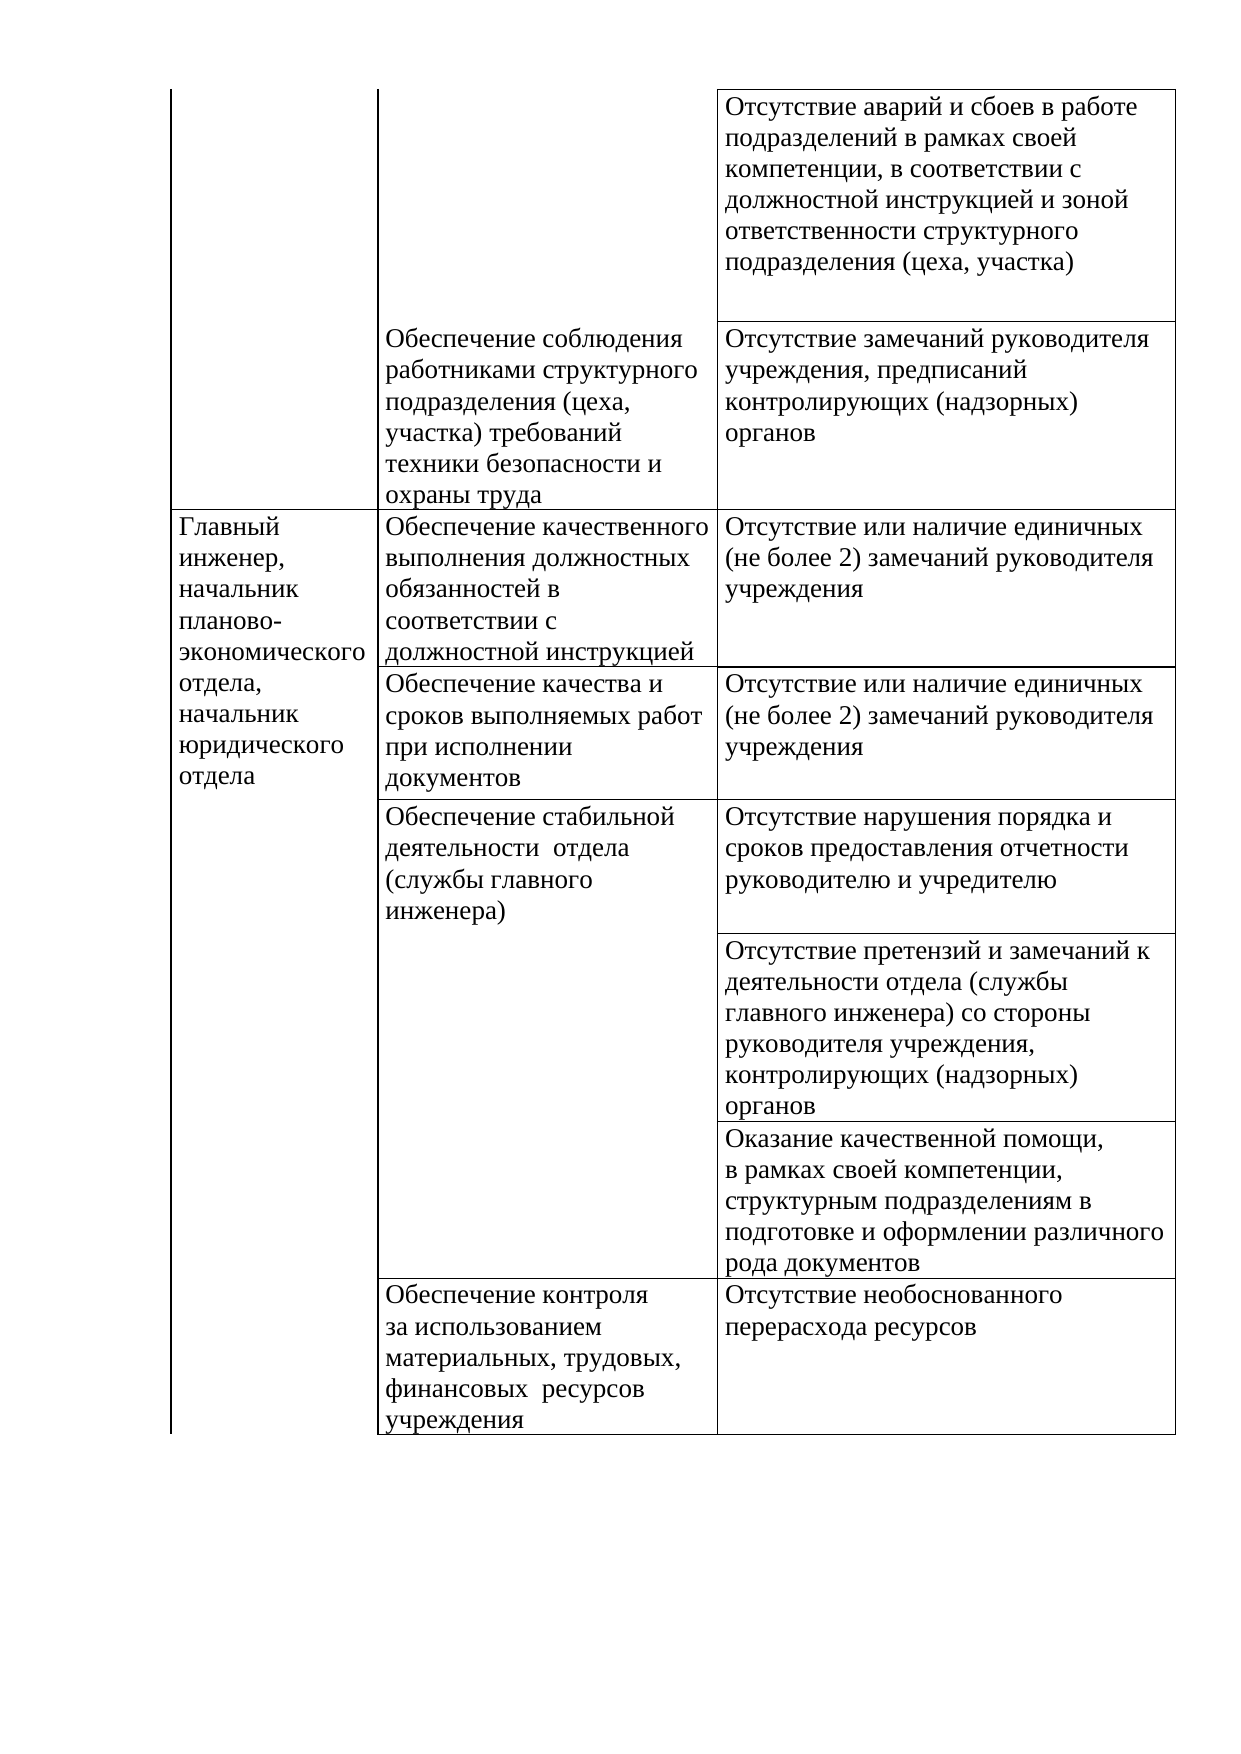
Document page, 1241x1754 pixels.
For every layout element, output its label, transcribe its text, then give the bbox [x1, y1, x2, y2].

table_cell Главный инженер, начальник планово-экономического отдела, начальник юридического отдела [172, 510, 377, 1434]
table_cell Обеспечение качества и сроков выполняемых работ при исполнении документов [379, 667, 717, 799]
table_cell Отсутствие необоснованного перерасхода ресурсов [718, 1279, 1175, 1434]
table_cell Оказание качественной помощи, в рамках своей компетенции, структурным подразделениям в подготовке и оформлении различного рода документов [718, 1122, 1175, 1277]
table_cell Обеспечение качественного выполнения должностных обязанностей в соответствии с должностной инструкцией [379, 510, 717, 666]
table_cell Отсутствие замечаний руководителя учреждения, предписаний контролирующих (надзорных) органов [718, 322, 1175, 509]
table_cell Отсутствие или наличие единичных (не более 2) замечаний руководителя учреждения [718, 510, 1175, 666]
table_cell Обеспечение контроля за использованием материальных, трудовых, финансовых ресурсов учреждения [379, 1279, 717, 1434]
table_cell Отсутствие нарушения порядка и сроков предоставления отчетности руководителю и учредителю [718, 800, 1175, 933]
table_cell Обеспечение соблюдения работниками структурного подразделения (цеха, участка) требований техники безопасности и охраны труда [379, 321, 717, 509]
table_cell Отсутствие или наличие единичных (не более 2) замечаний руководителя учреждения [718, 668, 1175, 799]
table_cell Отсутствие претензий и замечаний к деятельности отдела (службы главного инженера) со стороны руководителя учреждения, контролирующих (надзорных) органов [718, 934, 1175, 1121]
table_cell Обеспечение стабильной деятельности отдела (службы главного инженера) [379, 800, 717, 1277]
table_cell Отсутствие аварий и сбоев в работе подразделений в рамках своей компетенции, в соответствии с должностной инструкцией и зоной ответственности структурного подразделения (цеха, участка) [718, 90, 1175, 321]
